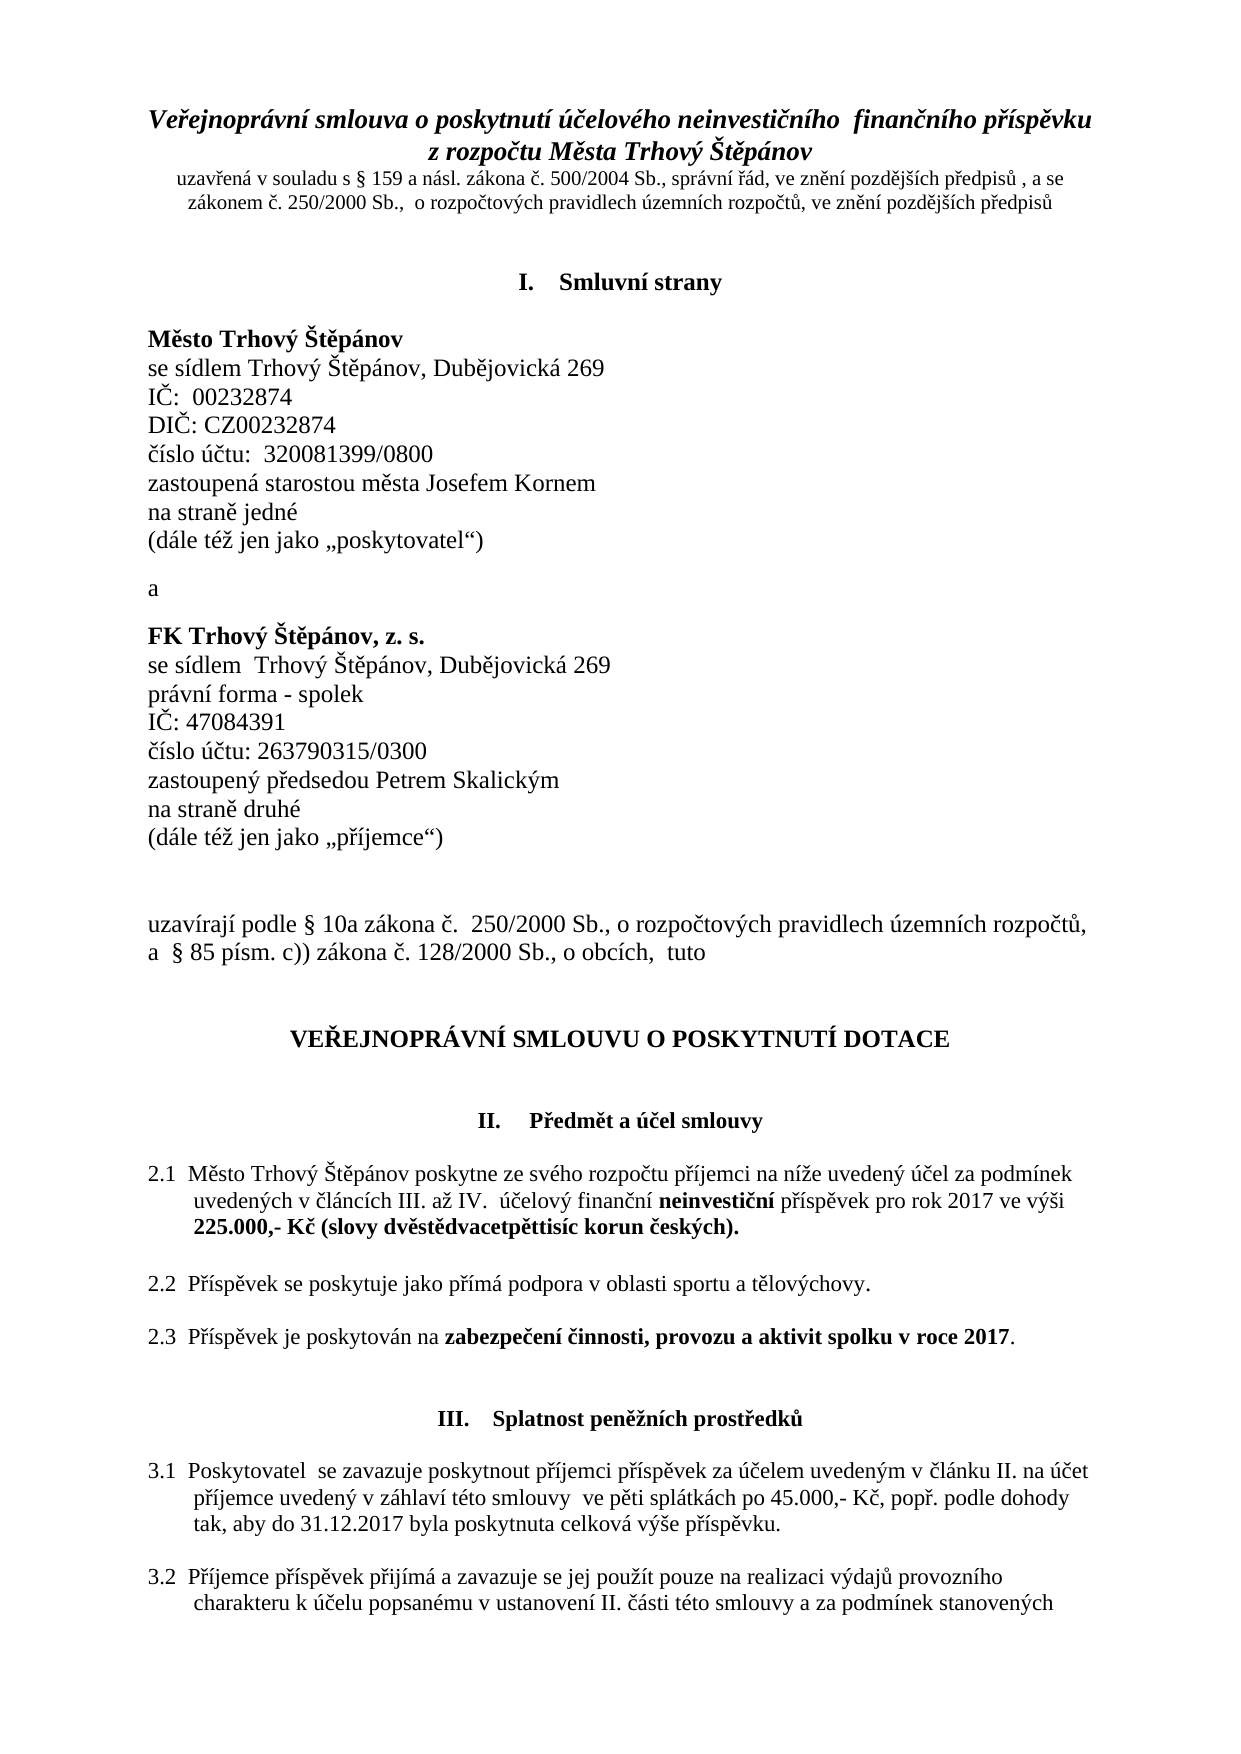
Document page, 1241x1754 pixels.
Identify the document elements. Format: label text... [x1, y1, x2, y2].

text FK Trhový Štěpánov, z. s. [148, 621, 1093, 650]
text Veřejnoprávní smlouva o poskytnutí účelového neinvestičního finančního příspěvku [148, 103, 1093, 134]
text 2.2 Příspěvek se poskytuje jako přímá podpora v oblasti sportu a tělovýchovy. [148, 1268, 1093, 1297]
text na straně jedné [148, 497, 1093, 525]
text 3.1 Poskytovatel se zavazuje poskytnout příjemci příspěvek za účelem uvedeným v článku II. na účet [148, 1457, 1093, 1484]
text a [148, 573, 1093, 602]
text DIČ: CZ00232874 [148, 410, 1093, 439]
text zastoupený předsedou Petrem Skalickým [148, 765, 1093, 794]
text 2.1 Město Trhový Štěpánov poskytne ze svého rozpočtu příjemci na níže uvedený účel za podmínek [148, 1160, 1093, 1187]
text Město Trhový Štěpánov [148, 324, 1093, 353]
text (dále též jen jako „poskytovatel“) [148, 525, 1093, 554]
text 3.2 Příjemce příspěvek přijímá a zavazuje se jej použít pouze na realizaci výdajů provozního [148, 1563, 1093, 1589]
text se sídlem Trhový Štěpánov, Dubějovická 269 [148, 650, 1093, 679]
text příjemce uvedený v záhlaví této smlouvy ve pěti splátkách po 45.000,- Kč, popř. podle dohody [148, 1484, 1093, 1510]
text číslo účtu: 263790315/0300 [148, 736, 1093, 765]
text uzavírají podle § 10a zákona č. 250/2000 Sb., o rozpočtových pravidlech územních rozpočtů, a § 85 písm. c)) zákona č. 128/2000 Sb., o obcích, tuto [148, 909, 1093, 966]
text číslo účtu: 320081399/0800 [148, 439, 1093, 468]
subtitle VEŘEJNOPRÁVNÍ SMLOUVU O POSKYTNUTÍ DOTACE [148, 1024, 1093, 1052]
text tak, aby do 31.12.2017 byla poskytnuta celková výše příspěvku. [148, 1510, 1093, 1536]
text 225.000,- Kč (slovy dvěstědvacetpěttisíc korun českých). [148, 1213, 1093, 1239]
text právní forma - spolek [148, 679, 1093, 707]
text 2.3 Příspěvek je poskytován na zabezpečení činnosti, provozu a aktivit spolku v roce 2017. [148, 1323, 1093, 1349]
text charakteru k účelu popsanému v ustanovení II. části této smlouvy a za podmínek stanovených [148, 1589, 1093, 1616]
text uvedených v článcích III. až IV. účelový finanční neinvestiční příspěvek pro rok 2017 ve výši [148, 1187, 1093, 1213]
text se sídlem Trhový Štěpánov, Dubějovická 269 [148, 353, 1093, 382]
text III. Splatnost peněžních prostředků [148, 1405, 1093, 1431]
text IČ: 47084391 [148, 707, 1093, 736]
text II. Předmět a účel smlouvy [148, 1108, 1093, 1134]
text uzavřená v souladu s § 159 a násl. zákona č. 500/2004 Sb., správní řád, ve znění pozdějších předpisů , a se zákonem č. 250/2000 Sb., o rozpočtových pravidlech územních rozpočtů, ve znění pozdějších předpisů [148, 166, 1093, 214]
text zastoupená starostou města Josefem Kornem [148, 468, 1093, 497]
text IČ: 00232874 [148, 382, 1093, 410]
text na straně druhé [148, 794, 1093, 822]
text z rozpočtu Města Trhový Štěpánov [148, 134, 1093, 166]
text (dále též jen jako „příjemce“) [148, 822, 1093, 851]
text I. Smluvní strany [148, 267, 1093, 295]
